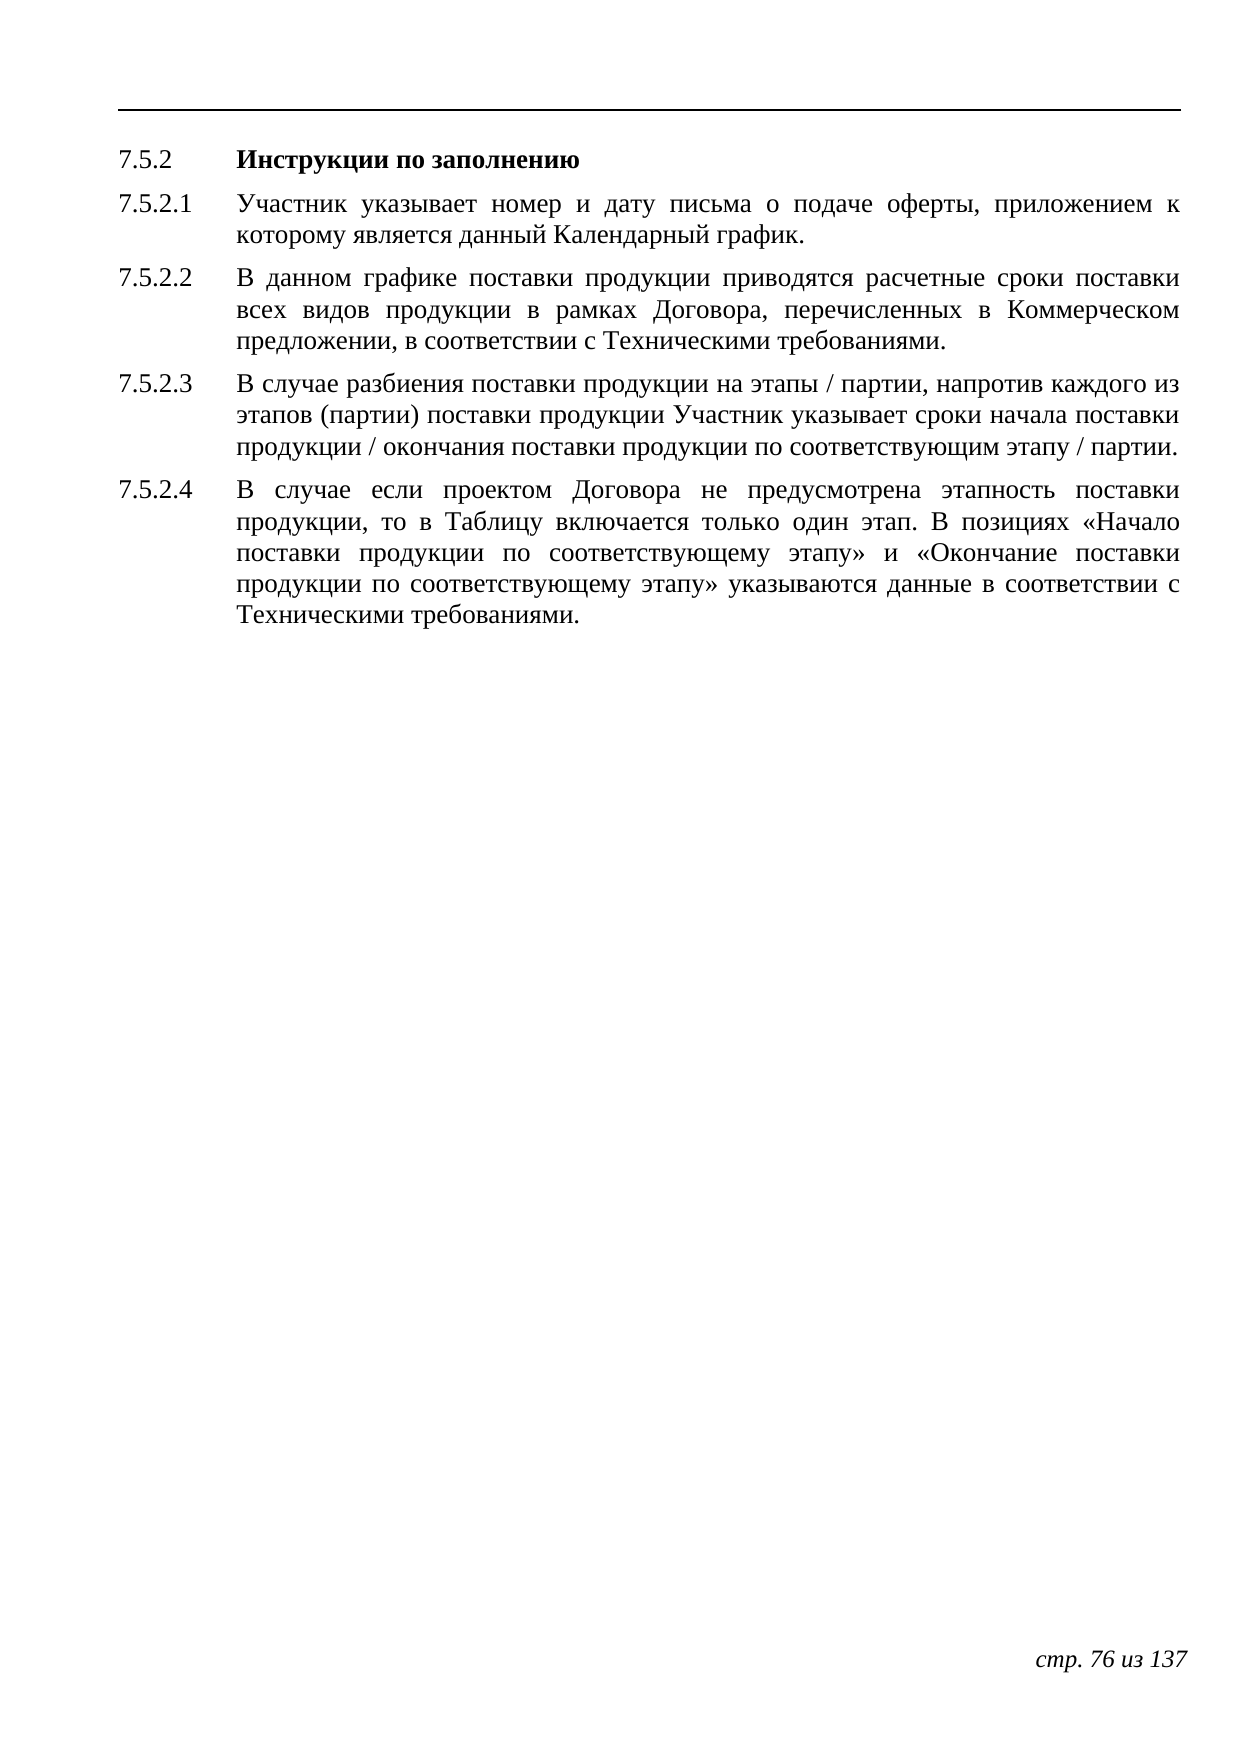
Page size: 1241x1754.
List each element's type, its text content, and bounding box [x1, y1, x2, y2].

text В случае разбиения поставки продукции на этапы / партии, напротив каждого из этапов (партии) поставки продукции Участник указывает сроки начала поставки продукции / окончания поставки продукции по соответствующим этапу / партии. [118, 367, 1181, 461]
text Инструкции по заполнению [118, 143, 1181, 174]
text В данном графике поставки продукции приводятся расчетные сроки поставки всех видов продукции в рамках Договора, перечисленных в Коммерческом предложении, в соответствии с Техническими требованиями. [118, 262, 1181, 355]
text Участник указывает номер и дату письма о подаче оферты, приложением к которому является данный Календарный график. [118, 187, 1181, 249]
text В случае если проектом Договора не предусмотрена этапность поставки продукции, то в Таблицу включается только один этап. В позициях «Начало поставки продукции по соответствующему этапу» и «Окончание поставки продукции по соответствующему этапу» указываются данные в соответствии с Техническими требованиями. [118, 473, 1181, 629]
